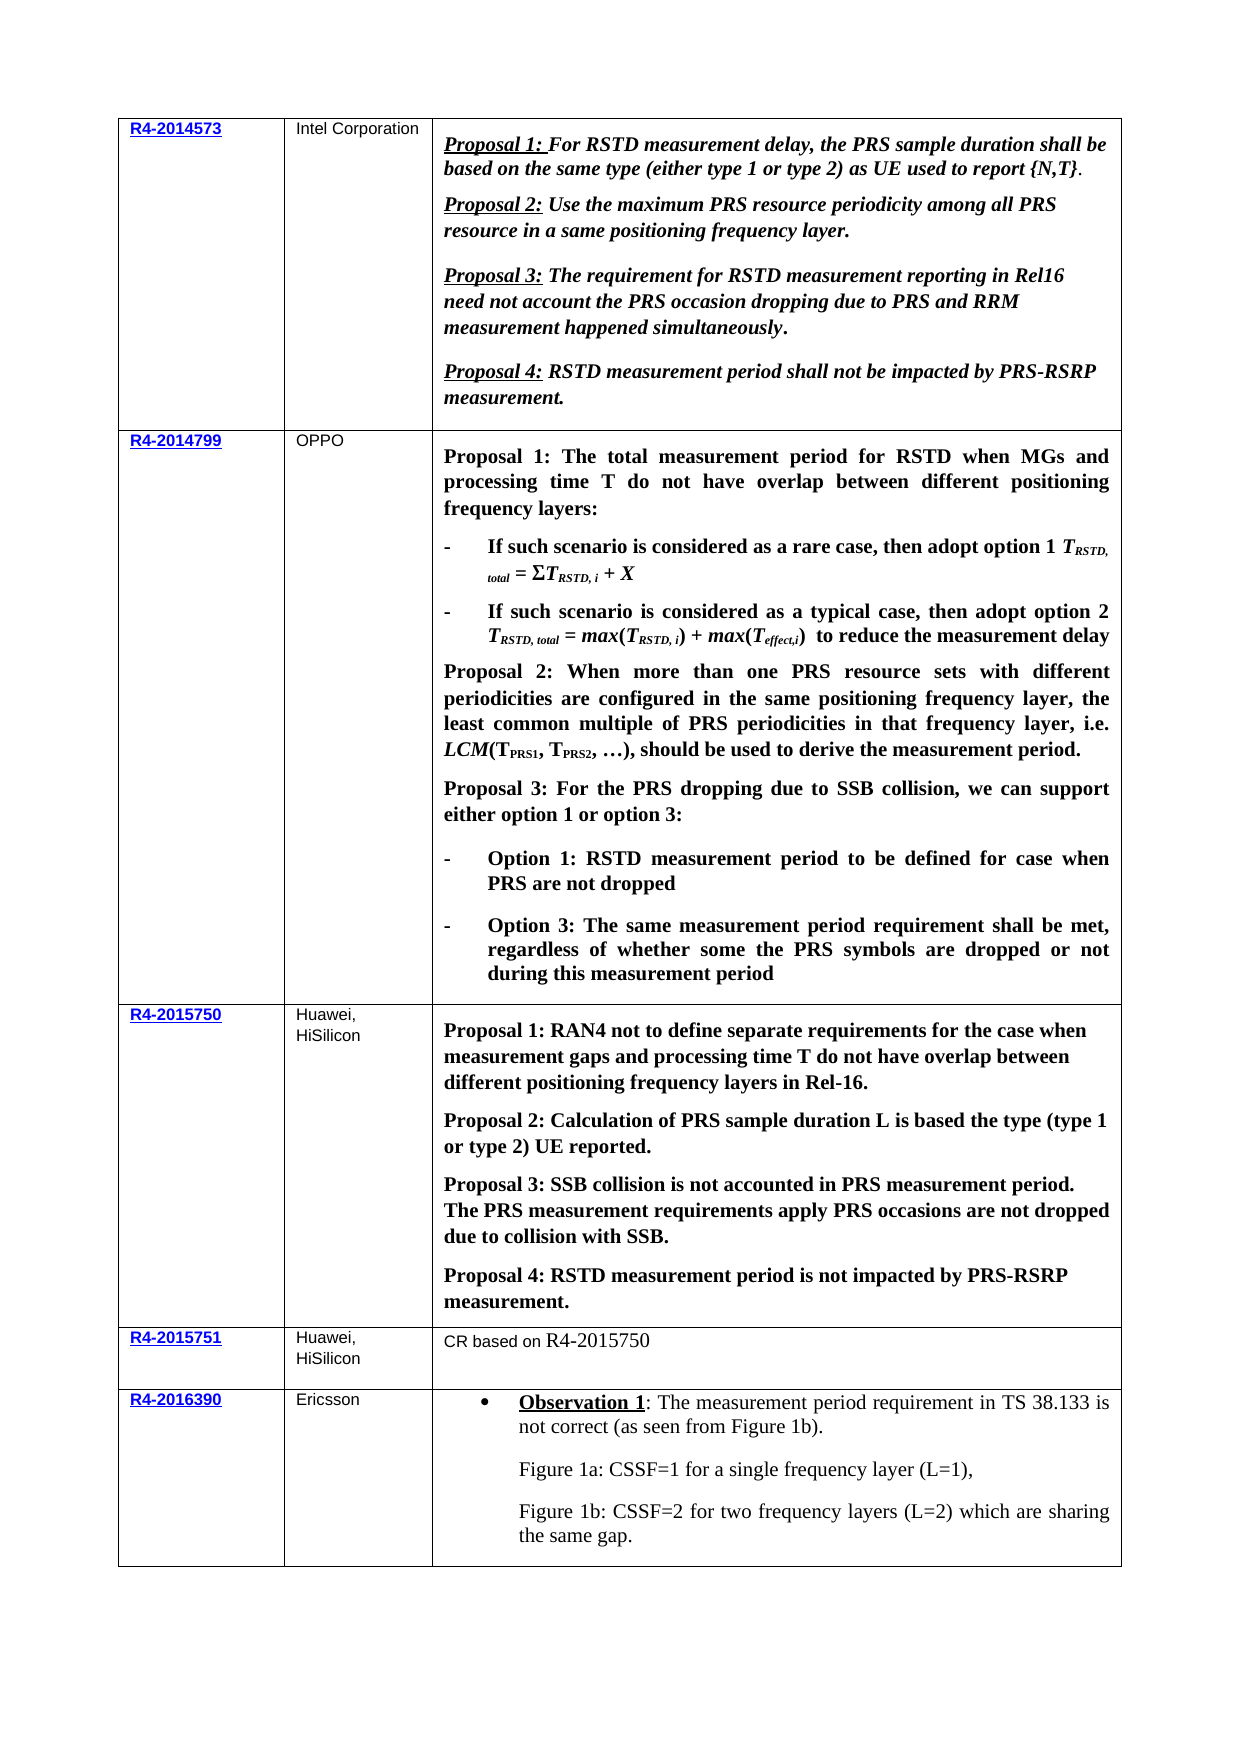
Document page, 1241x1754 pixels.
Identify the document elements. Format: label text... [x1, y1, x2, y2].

table_cell Huawei, HiSilicon [285, 1005, 432, 1327]
table_cell Intel Corporation [285, 119, 432, 430]
table_cell R4-2015751 [119, 1328, 284, 1388]
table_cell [433, 1390, 1121, 1566]
table_cell R4-2016390 [119, 1390, 284, 1566]
table_cell R4-2014573 [119, 119, 284, 430]
table_cell Proposal 1: RAN4 not to define separate requirements for the case when measurement gaps and processing time T do not have overlap between different positioning frequency layers in Rel-16. Proposal 2: Calculation of PRS sample duration L is based the type (type 1 or type 2) UE reported. Proposal 3: SSB collision is not accounted in PRS measurement period. The PRS measurement requirements apply PRS occasions are not dropped due to collision with SSB. Proposal 4: RSTD measurement period is not impacted by PRS-RSRP measurement. [433, 1005, 1121, 1327]
table_cell Proposal 1: For RSTD measurement delay, the PRS sample duration shall be based on the same type (either type 1 or type 2) as UE used to report {N,T}. Proposal 2: Use the maximum PRS resource periodicity among all PRS resource in a same positioning frequency layer. Proposal 3: The requirement for RSTD measurement reporting in Rel16 need not account the PRS occasion dropping due to PRS and RRM measurement happened simultaneously. Proposal 4: RSTD measurement period shall not be impacted by PRS-RSRP measurement. [433, 119, 1121, 430]
table_cell R4-2015750 [119, 1005, 284, 1327]
table_cell Ericsson [285, 1390, 432, 1566]
table_cell Proposal 1: The total measurement period for RSTD when MGs and processing time T do not have overlap between different positioning frequency layers: If such scenario is considered as a rare case, then adopt option 1 TRSTD, total = ΣTRSTD, i + X If such scenario is considered as a typical case, then adopt option 2 TRSTD, total = max(TRSTD, i) + max(Teffect,i) to reduce the measurement delay Proposal 2: When more than one PRS resource sets with different periodicities are configured in the same positioning frequency layer, the least common multiple of PRS periodicities in that frequency layer, i.e. LCM(TPRS1, TPRS2, …), should be used to derive the measurement period. Proposal 3: For the PRS dropping due to SSB collision, we can support either option 1 or option 3: Option 1: RSTD measurement period to be defined for case when PRS are not dropped Option 3: The same measurement period requirement shall be met, regardless of whether some the PRS symbols are dropped or not during this measurement period [433, 431, 1121, 1004]
table_cell OPPO [285, 431, 432, 1004]
table_cell Huawei, HiSilicon [285, 1328, 432, 1388]
table_cell CR based on R4-2015750 [433, 1328, 1121, 1388]
table_cell R4-2014799 [119, 431, 284, 1004]
